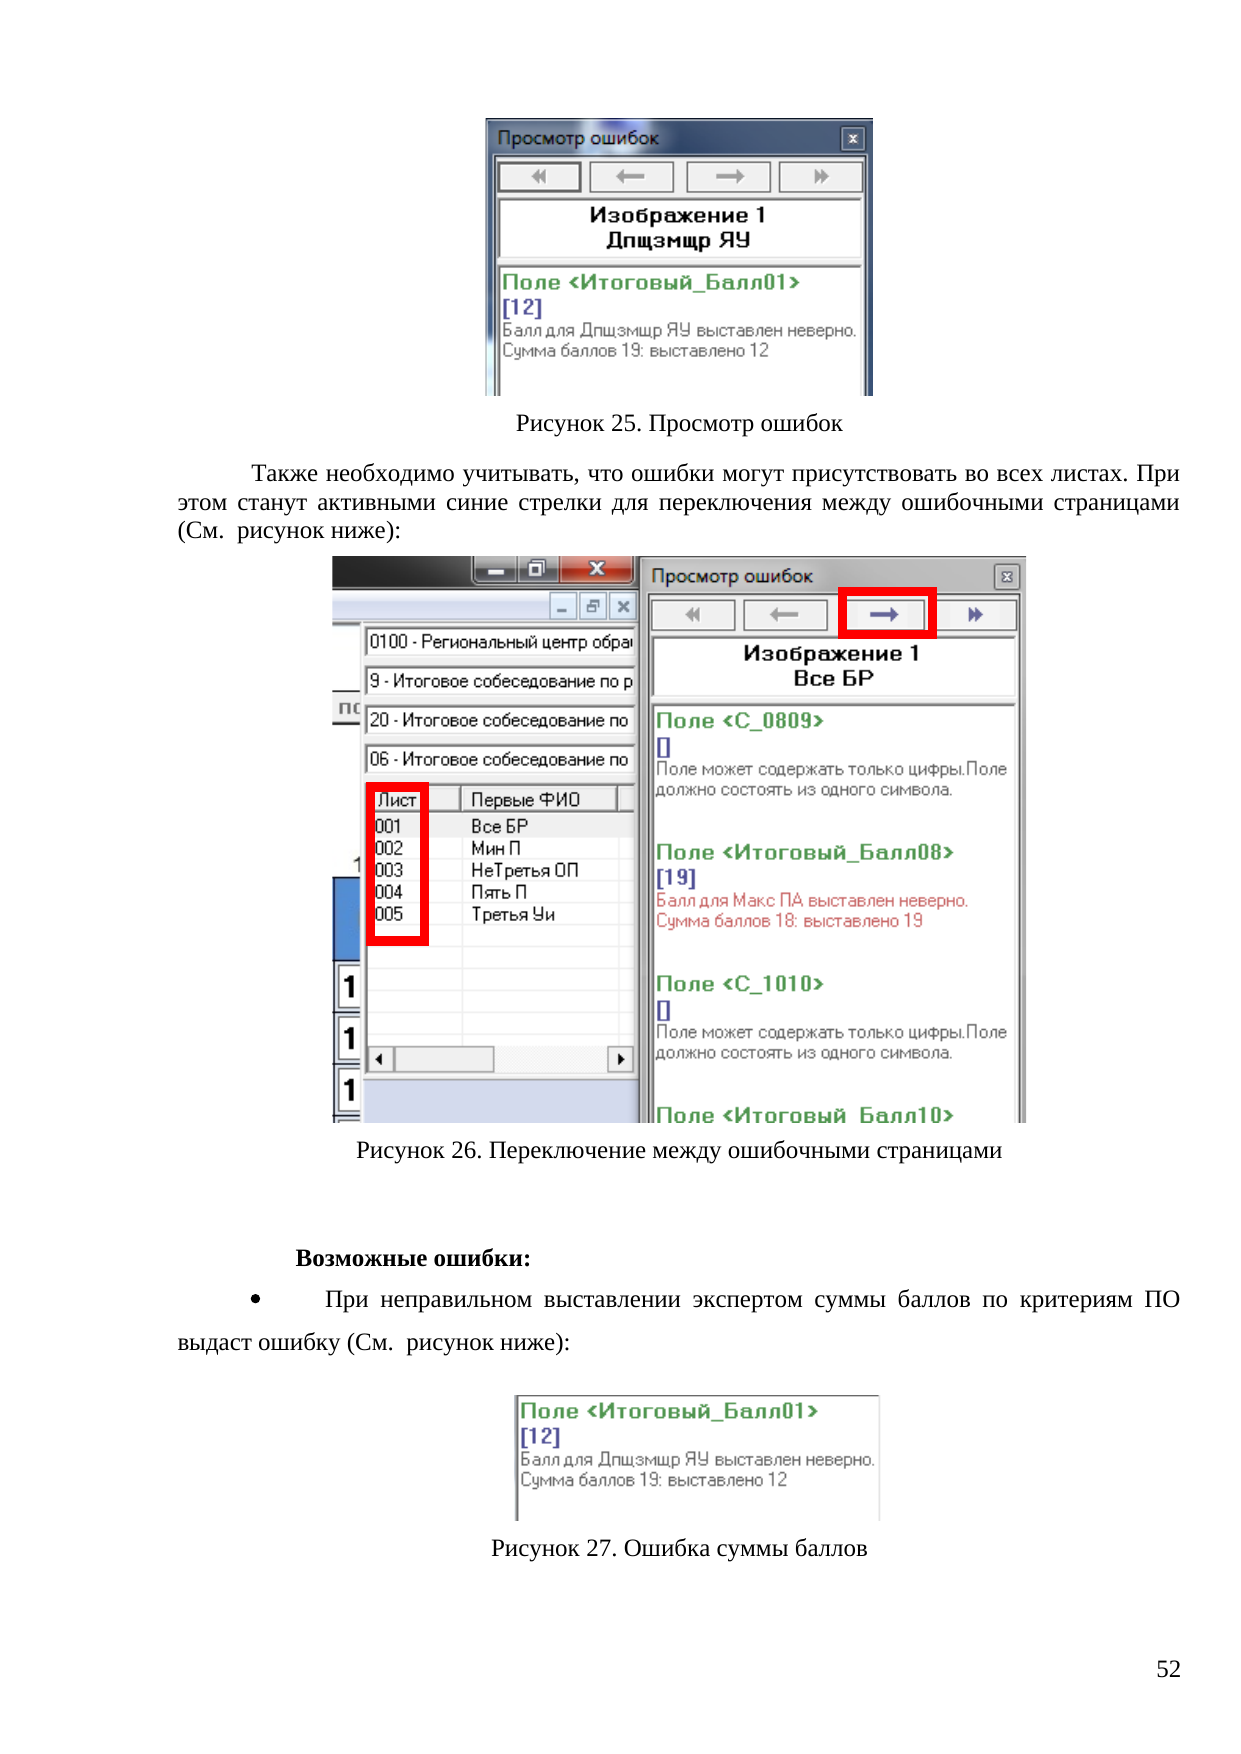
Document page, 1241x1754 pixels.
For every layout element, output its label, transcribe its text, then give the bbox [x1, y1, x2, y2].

text Рисунок 27. Ошибка суммы баллов [177, 1533, 1181, 1562]
text Рисунок 25. Просмотр ошибок [177, 408, 1181, 437]
picture [514, 1395, 882, 1521]
list При неправильном выставлении экспертом суммы баллов по критериям ПО выдаст ошибку (См. рисунок ниже): [177, 1284, 1181, 1356]
text Рисунок 26. Переключение между ошибочными страницами [177, 1135, 1181, 1164]
list Возможные ошибки: [295, 1243, 1181, 1272]
picture [485, 118, 873, 396]
picture [332, 556, 1027, 1123]
text Также необходимо учитывать, что ошибки могут присутствовать во всех листах. При этом станут активными синие стрелки для переключения между ошибочными страницами (См. рисунок ниже): [177, 458, 1181, 544]
